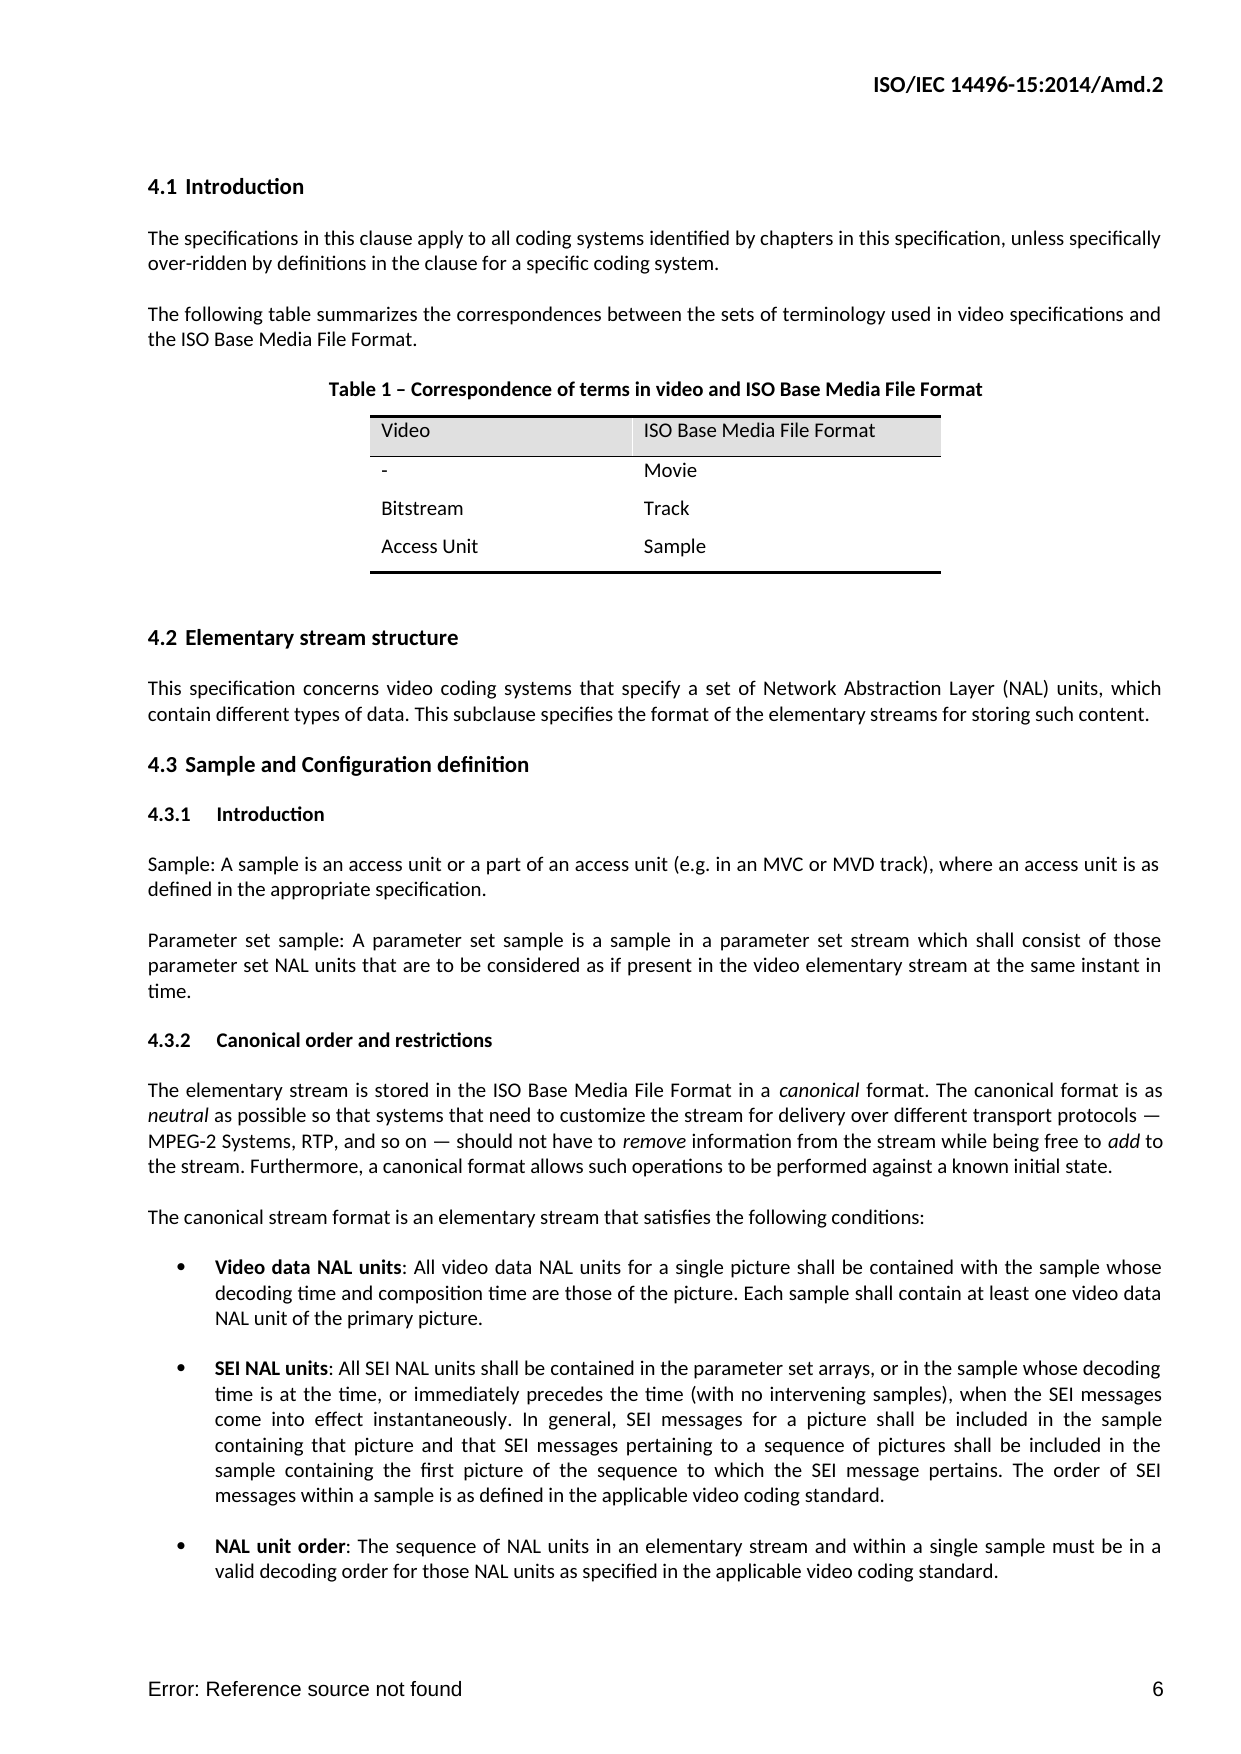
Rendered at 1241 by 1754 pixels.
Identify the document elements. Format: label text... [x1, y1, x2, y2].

text This specification concerns video coding systems that specify a set of Network Abstraction Layer (NAL) units, which contain different types of data. This subclause specifies the format of the elementary streams for storing such content. [148, 675, 1163, 726]
subtitle Elementary stream structure [148, 624, 1163, 650]
table_cell Movie [633, 457, 941, 495]
text The elementary stream is stored in the ISO Base Media File Format in a canonical format. The canonical format is as neutral as possible so that systems that need to customize the stream for delivery over different transport protocols — MPEG-2 Systems, RTP, and so on — should not have to remove information from the stream while being free to add to the stream. Furthermore, a canonical format allows such operations to be performed against a known initial state. [148, 1077, 1163, 1179]
text The specifications in this clause apply to all coding systems identified by chapters in this specification, unless specifically over-ridden by definitions in the clause for a specific coding system. [148, 225, 1163, 276]
text The canonical stream format is an elementary stream that satisfies the following conditions: [148, 1204, 1163, 1229]
text The following table summarizes the correspondences between the sets of terminology used in video specifications and the ISO Base Media File Format. [148, 301, 1163, 352]
subtitle Introduction [148, 802, 1163, 826]
text Table 1 – Correspondence of terms in video and ISO Base Media File Format [148, 377, 1163, 402]
subtitle Introduction [148, 174, 1163, 200]
table_cell Sample [633, 533, 941, 571]
table_header Video [370, 418, 632, 456]
table_cell Bitstream [370, 495, 632, 533]
list SEI NAL units: All SEI NAL units shall be contained in the parameter set arrays, or in the sample whose decoding time is at the time, or immediately precedes the time (with no intervening samples), when the SEI messages come into effect instantaneously. In general, SEI messages for a picture shall be included in the sample containing that picture and that SEI messages pertaining to a sequence of pictures shall be included in the sample containing the first picture of the sequence to which the SEI message pertains. The order of SEI messages within a sample is as defined in the applicable video coding standard. [177, 1356, 1163, 1508]
subtitle Canonical order and restrictions [148, 1028, 1163, 1052]
table_header ISO Base Media File Format [633, 418, 941, 456]
text Sample: A sample is an access unit or a part of an access unit (e.g. in an MVC or MVD track), where an access unit is as defined in the appropriate specification. [148, 851, 1163, 902]
text Parameter set sample: A parameter set sample is a sample in a parameter set stream which shall consist of those parameter set NAL units that are to be considered as if present in the video elementary stream at the same instant in time. [148, 927, 1163, 1003]
table_cell - [370, 457, 632, 495]
table_cell Access Unit [370, 533, 632, 571]
subtitle Sample and Configuration definition [148, 751, 1163, 777]
list NAL unit order: The sequence of NAL units in an elementary stream and within a single sample must be in a valid decoding order for those NAL units as specified in the applicable video coding standard. [177, 1533, 1163, 1584]
list Video data NAL units: All video data NAL units for a single picture shall be contained with the sample whose decoding time and composition time are those of the picture. Each sample shall contain at least one video data NAL unit of the primary picture. [177, 1254, 1163, 1331]
table_cell Track [633, 495, 941, 533]
